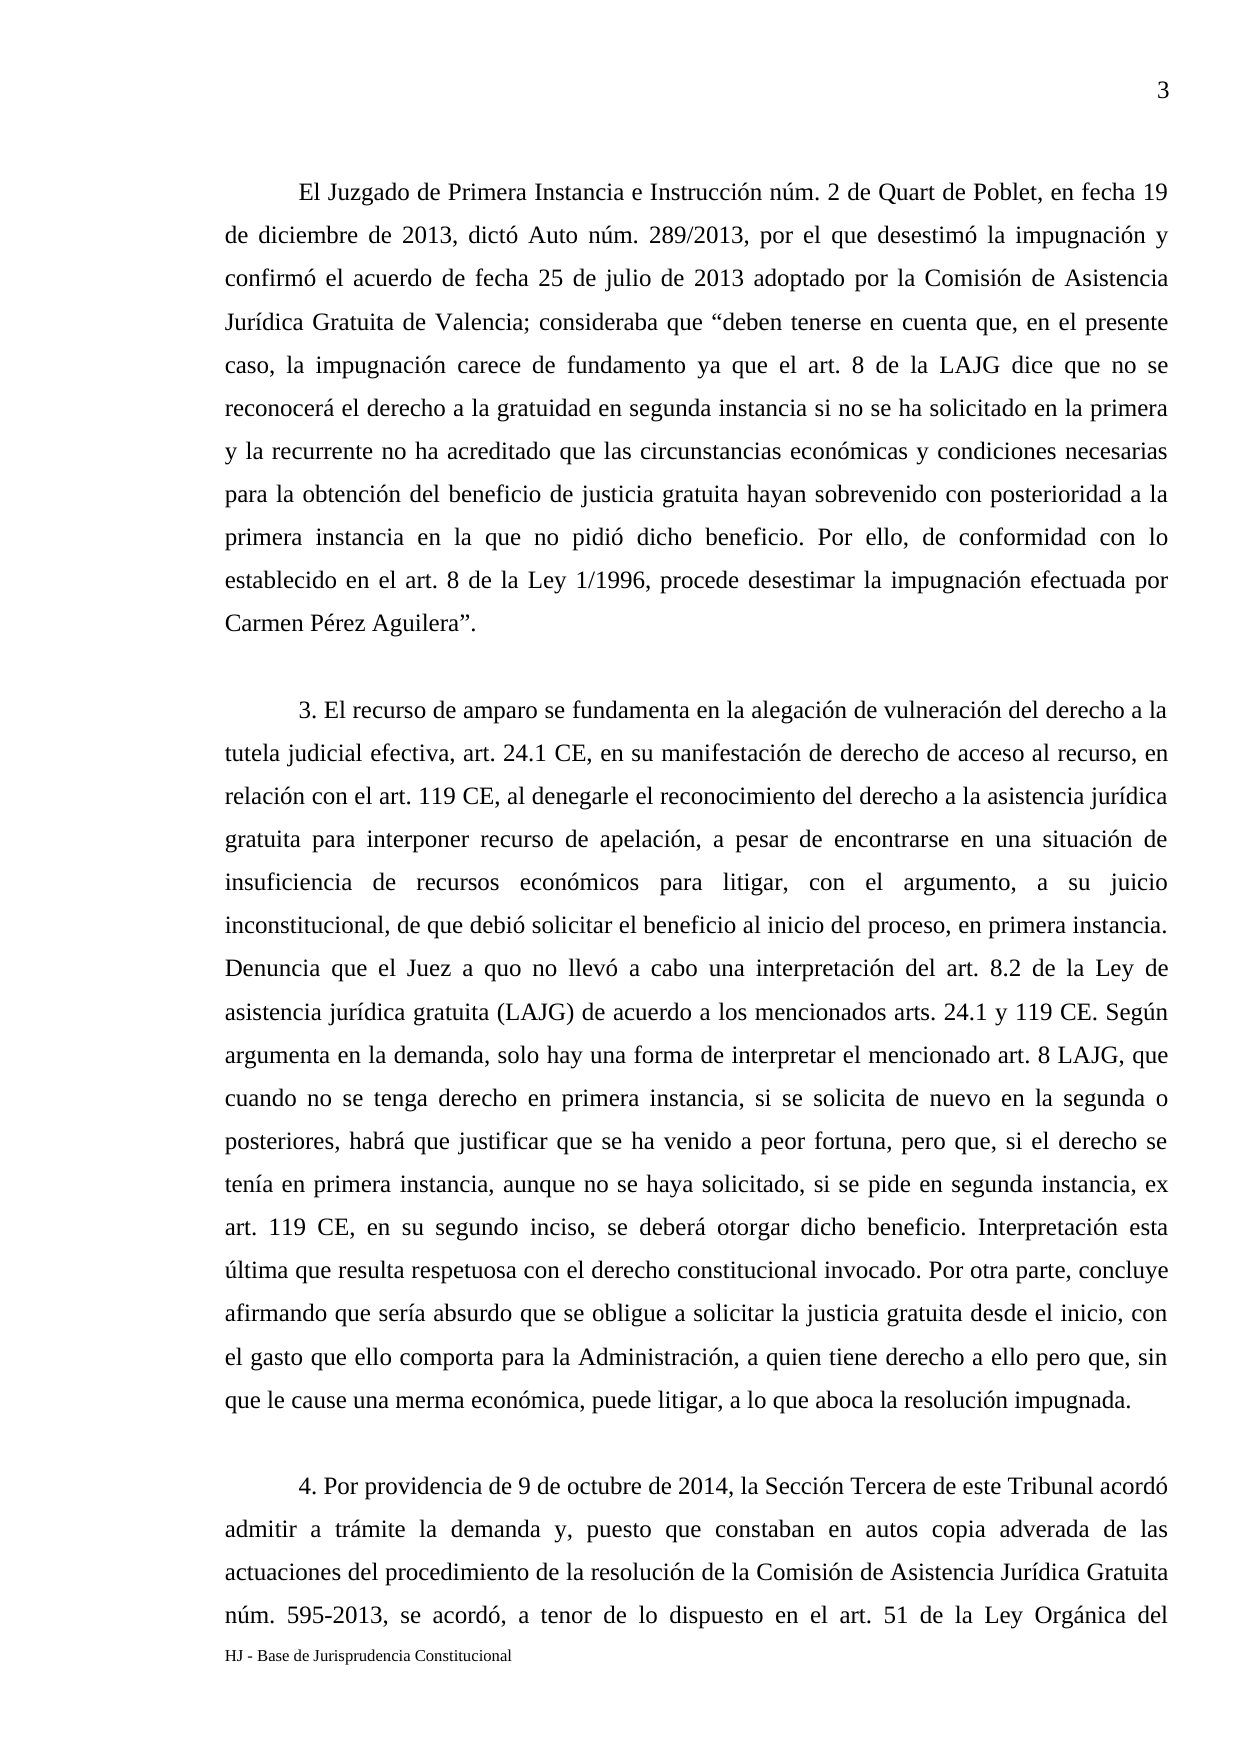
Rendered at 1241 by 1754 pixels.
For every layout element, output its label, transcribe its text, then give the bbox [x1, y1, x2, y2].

text El Juzgado de Primera Instancia e Instrucción núm. 2 de Quart de Poblet, en fecha 19 de diciembre de 2013, dictó Auto núm. 289/2013, por el que desestimó la impugnación y confirmó el acuerdo de fecha 25 de julio de 2013 adoptado por la Comisión de Asistencia Jurídica Gratuita de Valencia; consideraba que “deben tenerse en cuenta que, en el presente caso, la impugnación carece de fundamento ya que el art. 8 de la LAJG dice que no se reconocerá el derecho a la gratuidad en segunda instancia si no se ha solicitado en la primera y la recurrente no ha acreditado que las circunstancias económicas y condiciones necesarias para la obtención del beneficio de justicia gratuita hayan sobrevenido con posterioridad a la primera instancia en la que no pidió dicho beneficio. Por ello, de conformidad con lo establecido en el art. 8 de la Ley 1/1996, procede desestimar la impugnación efectuada por Carmen Pérez Aguilera”. [224, 177, 1169, 637]
text 3. El recurso de amparo se fundamenta en la alegación de vulneración del derecho a la tutela judicial efectiva, art. 24.1 CE, en su manifestación de derecho de acceso al recurso, en relación con el art. 119 CE, al denegarle el reconocimiento del derecho a la asistencia jurídica gratuita para interponer recurso de apelación, a pesar de encontrarse en una situación de insuficiencia de recursos económicos para litigar, con el argumento, a su juicio inconstitucional, de que debió solicitar el beneficio al inicio del proceso, en primera instancia. Denuncia que el Juez a quo no llevó a cabo una interpretación del art. 8.2 de la Ley de asistencia jurídica gratuita (LAJG) de acuerdo a los mencionados arts. 24.1 y 119 CE. Según argumenta en la demanda, solo hay una forma de interpretar el mencionado art. 8 LAJG, que cuando no se tenga derecho en primera instancia, si se solicita de nuevo en la segunda o posteriores, habrá que justificar que se ha venido a peor fortuna, pero que, si el derecho se tenía en primera instancia, aunque no se haya solicitado, si se pide en segunda instancia, ex art. 119 CE, en su segundo inciso, se deberá otorgar dicho beneficio. Interpretación esta última que resulta respetuosa con el derecho constitucional invocado. Por otra parte, concluye afirmando que sería absurdo que se obligue a solicitar la justicia gratuita desde el inicio, con el gasto que ello comporta para la Administración, a quien tiene derecho a ello pero que, sin que le cause una merma económica, puede litigar, a lo que aboca la resolución impugnada. [224, 695, 1169, 1413]
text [224, 1471, 1169, 1629]
